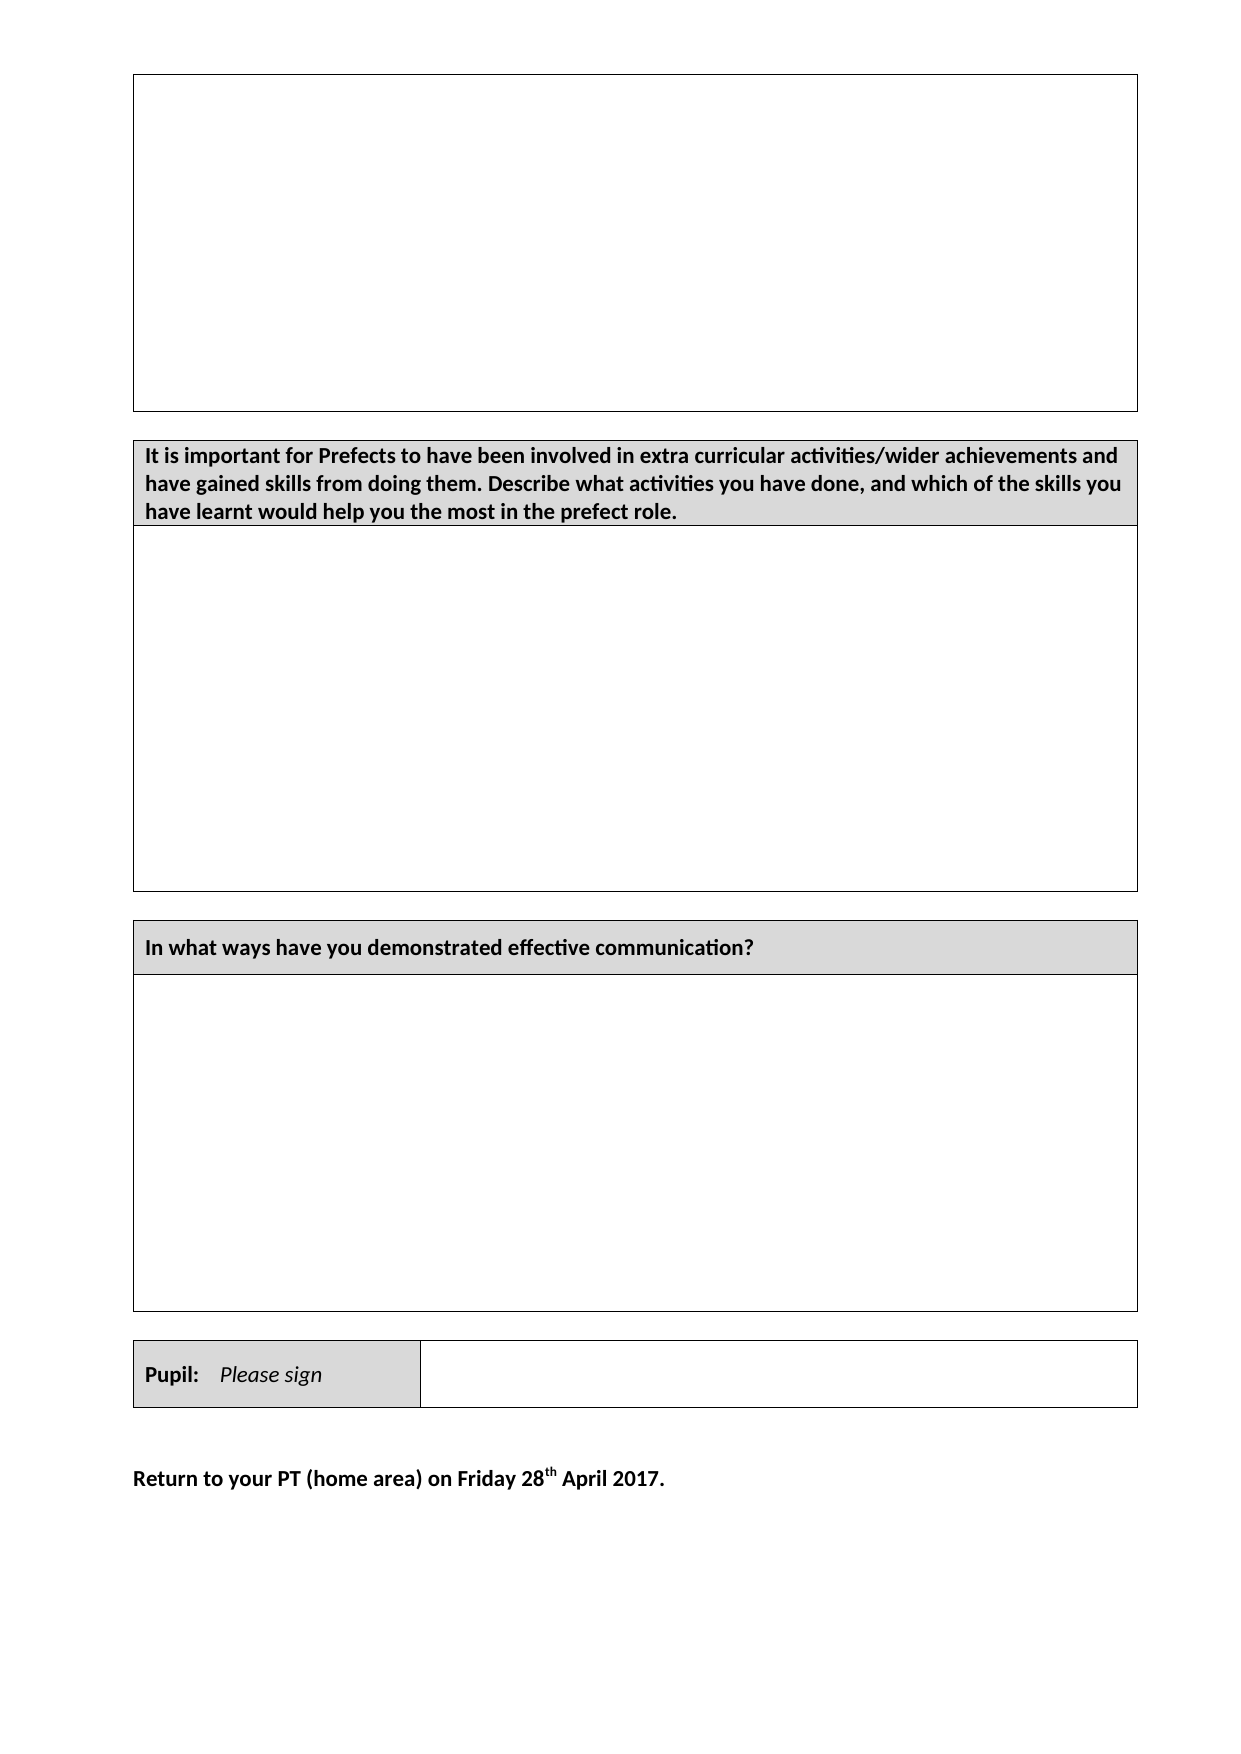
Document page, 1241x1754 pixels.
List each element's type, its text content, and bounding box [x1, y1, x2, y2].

table_cell [134, 526, 1137, 891]
table_header Pupil: Please sign [134, 1341, 420, 1407]
table_header It is important for Prefects to have been involved in extra curricular activities/wider achievements and have gained skills from doing them. Describe what activities you have done, and which of the skills you have learnt would help you the most in the prefect role. [134, 441, 1137, 525]
table_header [421, 1341, 1137, 1407]
table_cell [134, 75, 1137, 411]
table_cell [134, 975, 1137, 1311]
table_header In what ways have you demonstrated effective communication? [134, 921, 1137, 974]
text Return to your PT (home area) on Friday 28th April 2017. [133, 1464, 1137, 1492]
